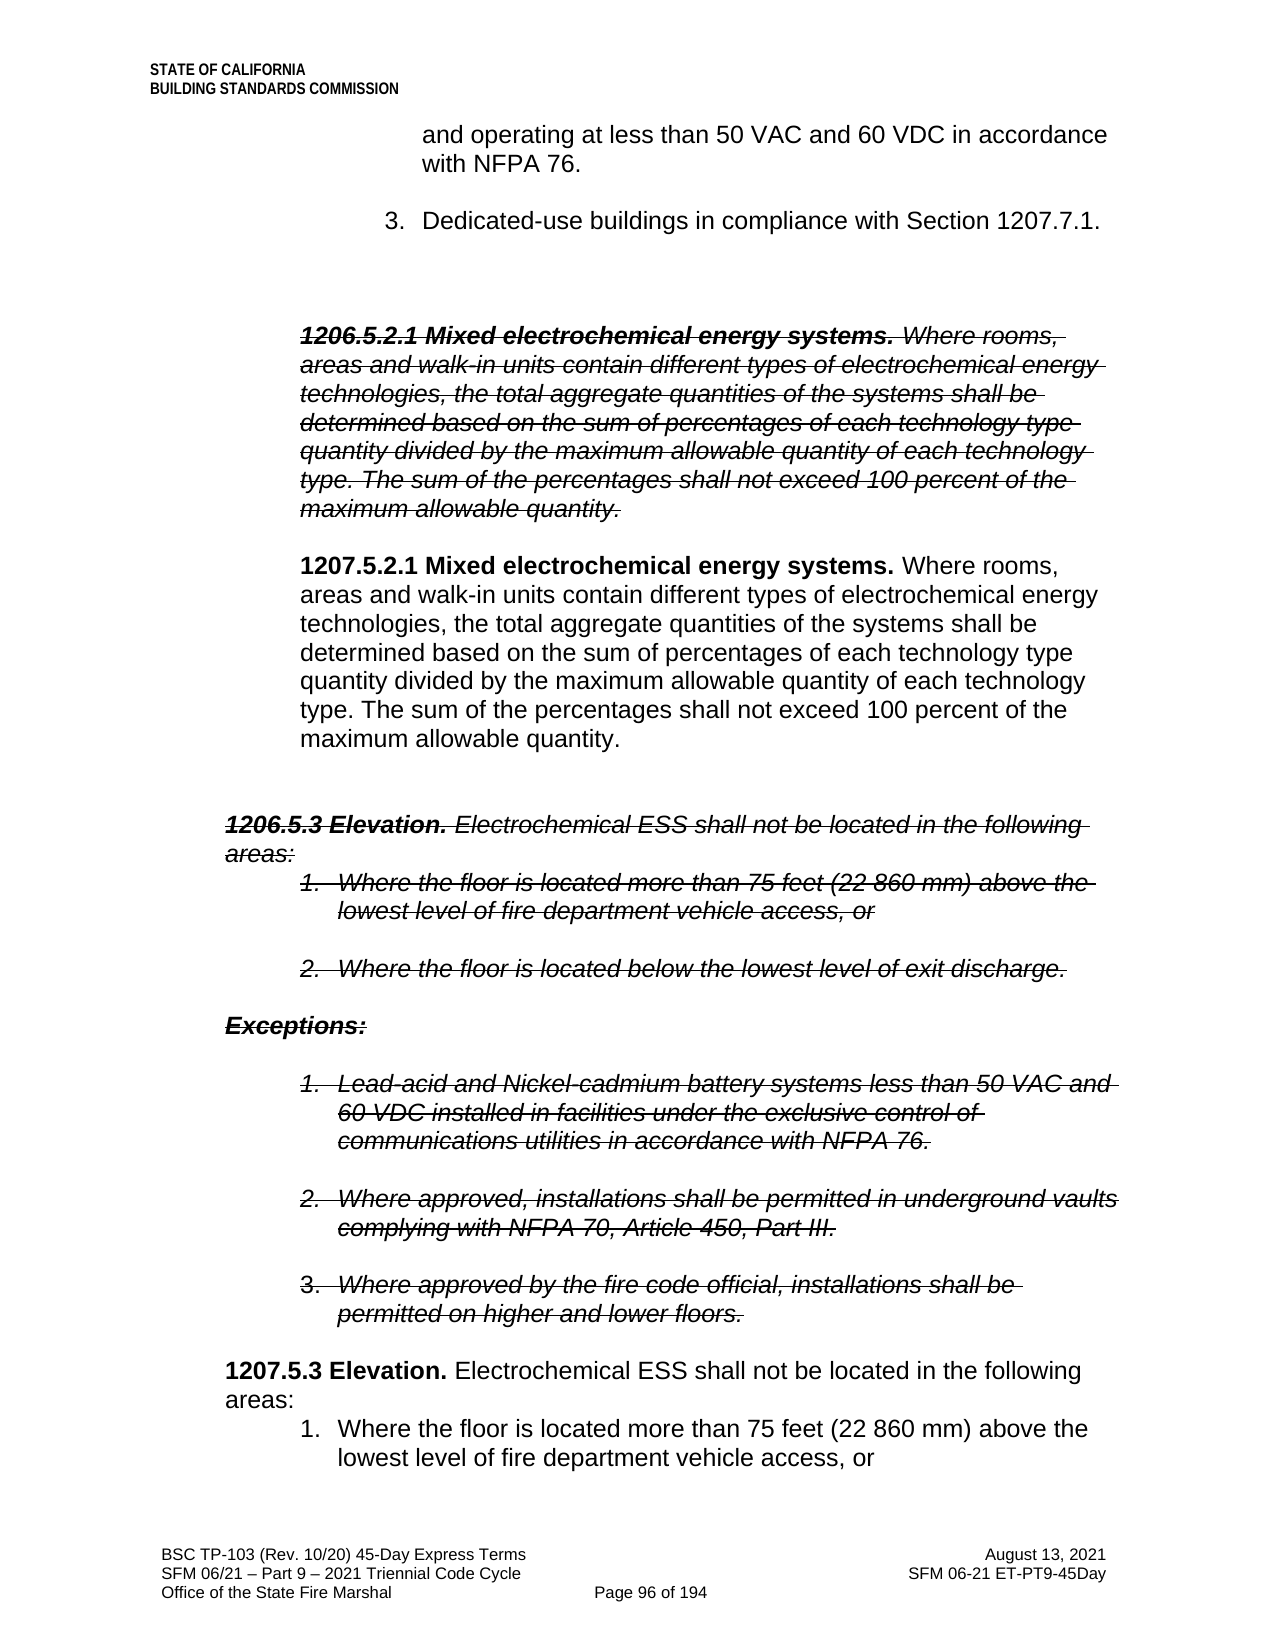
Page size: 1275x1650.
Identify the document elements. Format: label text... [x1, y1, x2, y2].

text 1206.5.2.1 Mixed electrochemical energy systems. Where rooms, areas and walk-in units contain different types of electrochemical energy technologies, the total aggregate quantities of the systems shall be determined based on the sum of percentages of each technology type quantity divided by the maximum allowable quantity of each technology type. The sum of the percentages shall not exceed 100 percent of the maximum allowable quantity. [300, 321, 1125, 522]
list Where the floor is located more than 75 feet (22 860 mm) above the lowest level of fire department vehicle access, or [300, 867, 1125, 954]
list Where approved, installations shall be permitted in underground vaults complying with NFPA 70, Article 450, Part III. [300, 1184, 1125, 1270]
text 1206.5.3 Elevation. Electrochemical ESS shall not be located in the following areas: [225, 810, 1125, 867]
list Dedicated-use buildings in compliance with Section 1207.7.1. [384, 206, 1125, 264]
text 1207.5.3 Elevation. Electrochemical ESS shall not be located in the following areas: [225, 1356, 1125, 1414]
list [384, 120, 1125, 206]
list Where the floor is located below the lowest level of exit discharge. [300, 954, 1125, 982]
list Where approved by the fire code official, installations shall be permitted on higher and lower floors. [300, 1270, 1125, 1356]
list Where the floor is located more than 75 feet (22 860 mm) above the lowest level of fire department vehicle access, or [300, 1414, 1125, 1500]
text 1207.5.2.1 Mixed electrochemical energy systems. Where rooms, areas and walk-in units contain different types of electrochemical energy technologies, the total aggregate quantities of the systems shall be determined based on the sum of percentages of each technology type quantity divided by the maximum allowable quantity of each technology type. The sum of the percentages shall not exceed 100 percent of the maximum allowable quantity. [300, 551, 1125, 752]
text Exceptions: [150, 1011, 1125, 1040]
